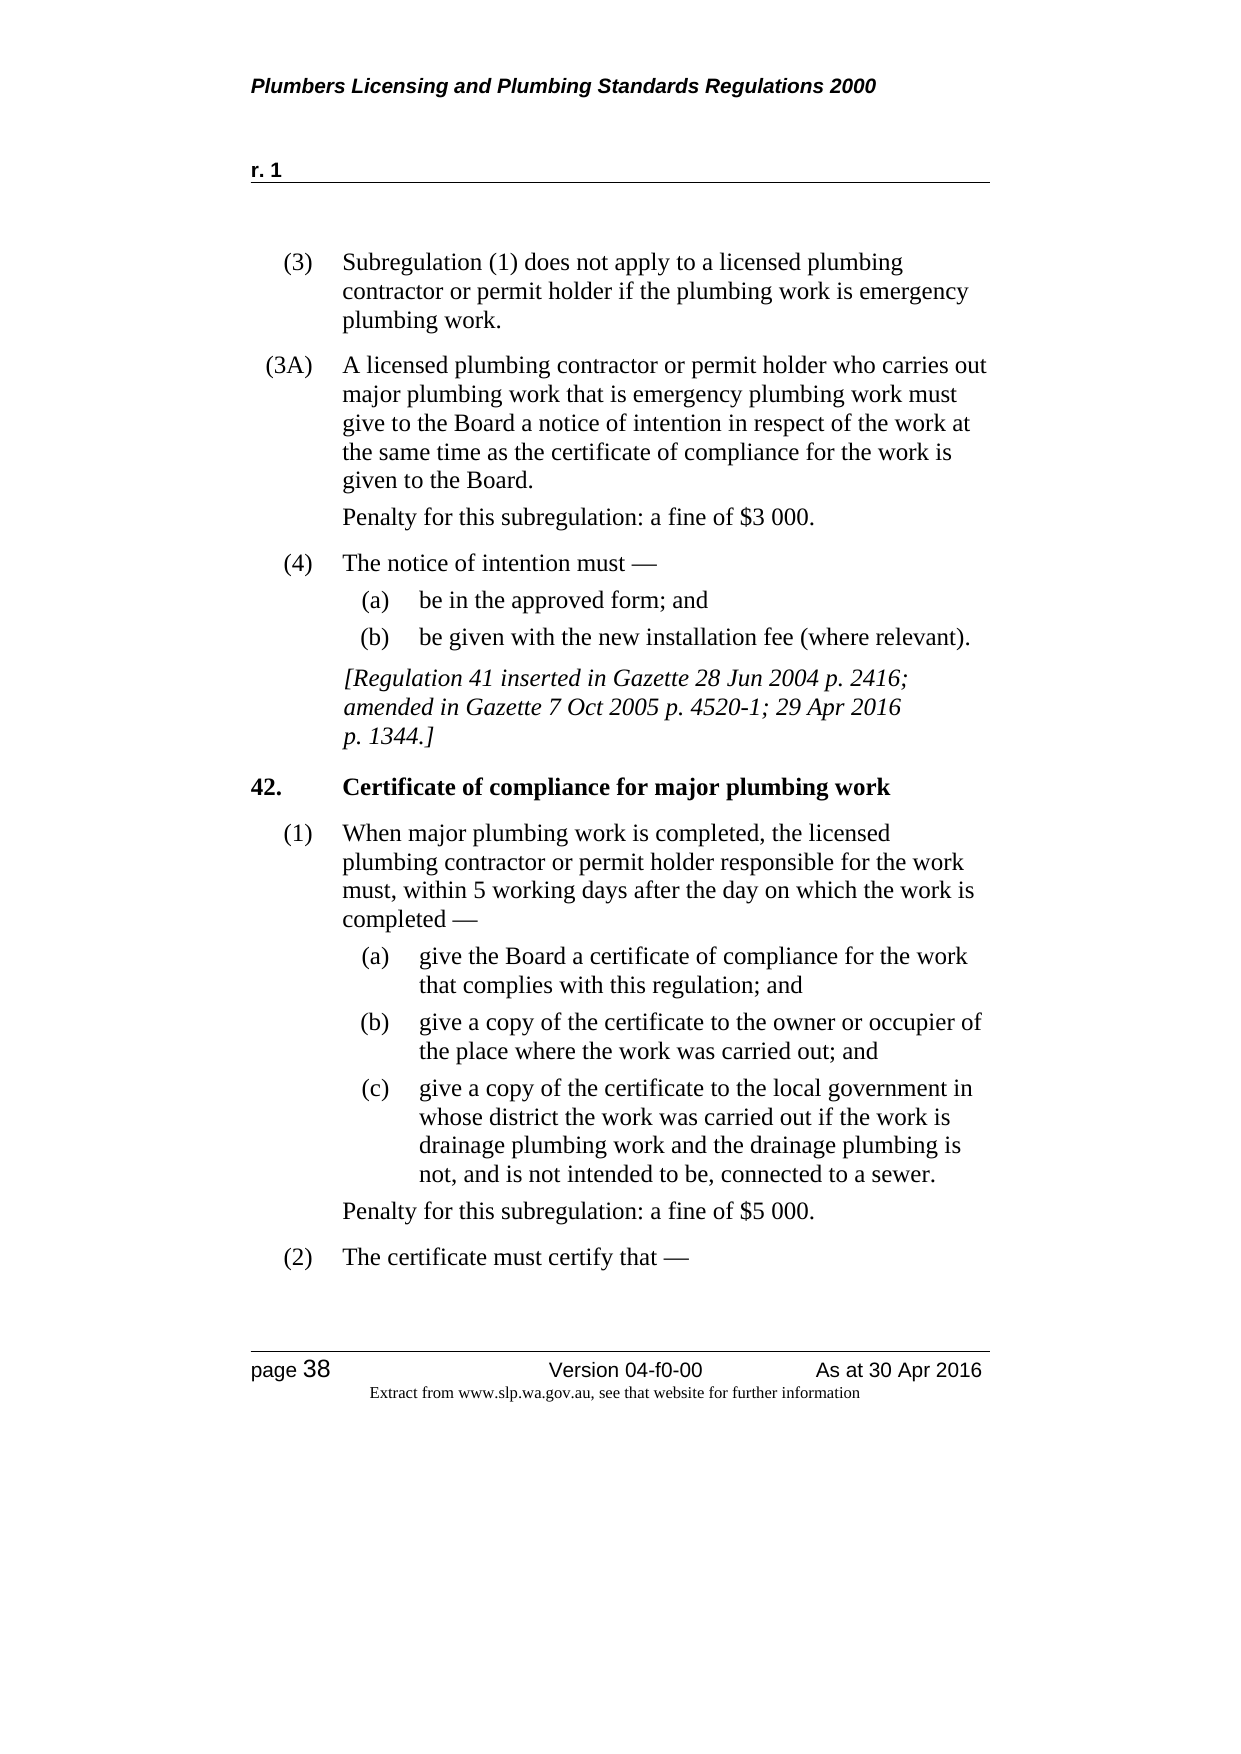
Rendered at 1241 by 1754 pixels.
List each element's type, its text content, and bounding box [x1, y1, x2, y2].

text (a) give the Board a certificate of compliance for the work that complies with this regulation; and [251, 941, 990, 999]
text (1) When major plumbing work is completed, the licensed plumbing contractor or permit holder responsible for the work must, within 5 working days after the day on which the work is completed — [251, 818, 990, 933]
text (3) Subregulation (1) does not apply to a licensed plumbing contractor or permit holder if the plumbing work is emergency plumbing work. [251, 247, 990, 334]
subtitle 42. Certificate of compliance for major plumbing work [251, 772, 990, 801]
text [Regulation 41 inserted in Gazette 28 Jun 2004 p. 2416; amended in Gazette 7 Oct 2005 p. 4520-1; 29 Apr 2016 p. 1344.] [251, 663, 990, 749]
text Penalty for this subregulation: a fine of $5 000. [251, 1196, 990, 1225]
text (a) be in the approved form; and [251, 585, 990, 614]
text (b) be given with the new installation fee (where relevant). [251, 622, 990, 651]
text (2) The certificate must certify that — [251, 1242, 990, 1270]
text (3A) A licensed plumbing contractor or permit holder who carries out major plumbing work that is emergency plumbing work must give to the Board a notice of intention in respect of the work at the same time as the certificate of compliance for the work is given to the Board. [251, 350, 990, 494]
text (4) The notice of intention must — [251, 548, 990, 577]
text (c) give a copy of the certificate to the local government in whose district the work was carried out if the work is drainage plumbing work and the drainage plumbing is not, and is not intended to be, connected to a sewer. [251, 1073, 990, 1188]
text Penalty for this subregulation: a fine of $3 000. [251, 502, 990, 531]
text (b) give a copy of the certificate to the owner or occupier of the place where the work was carried out; and [251, 1007, 990, 1064]
